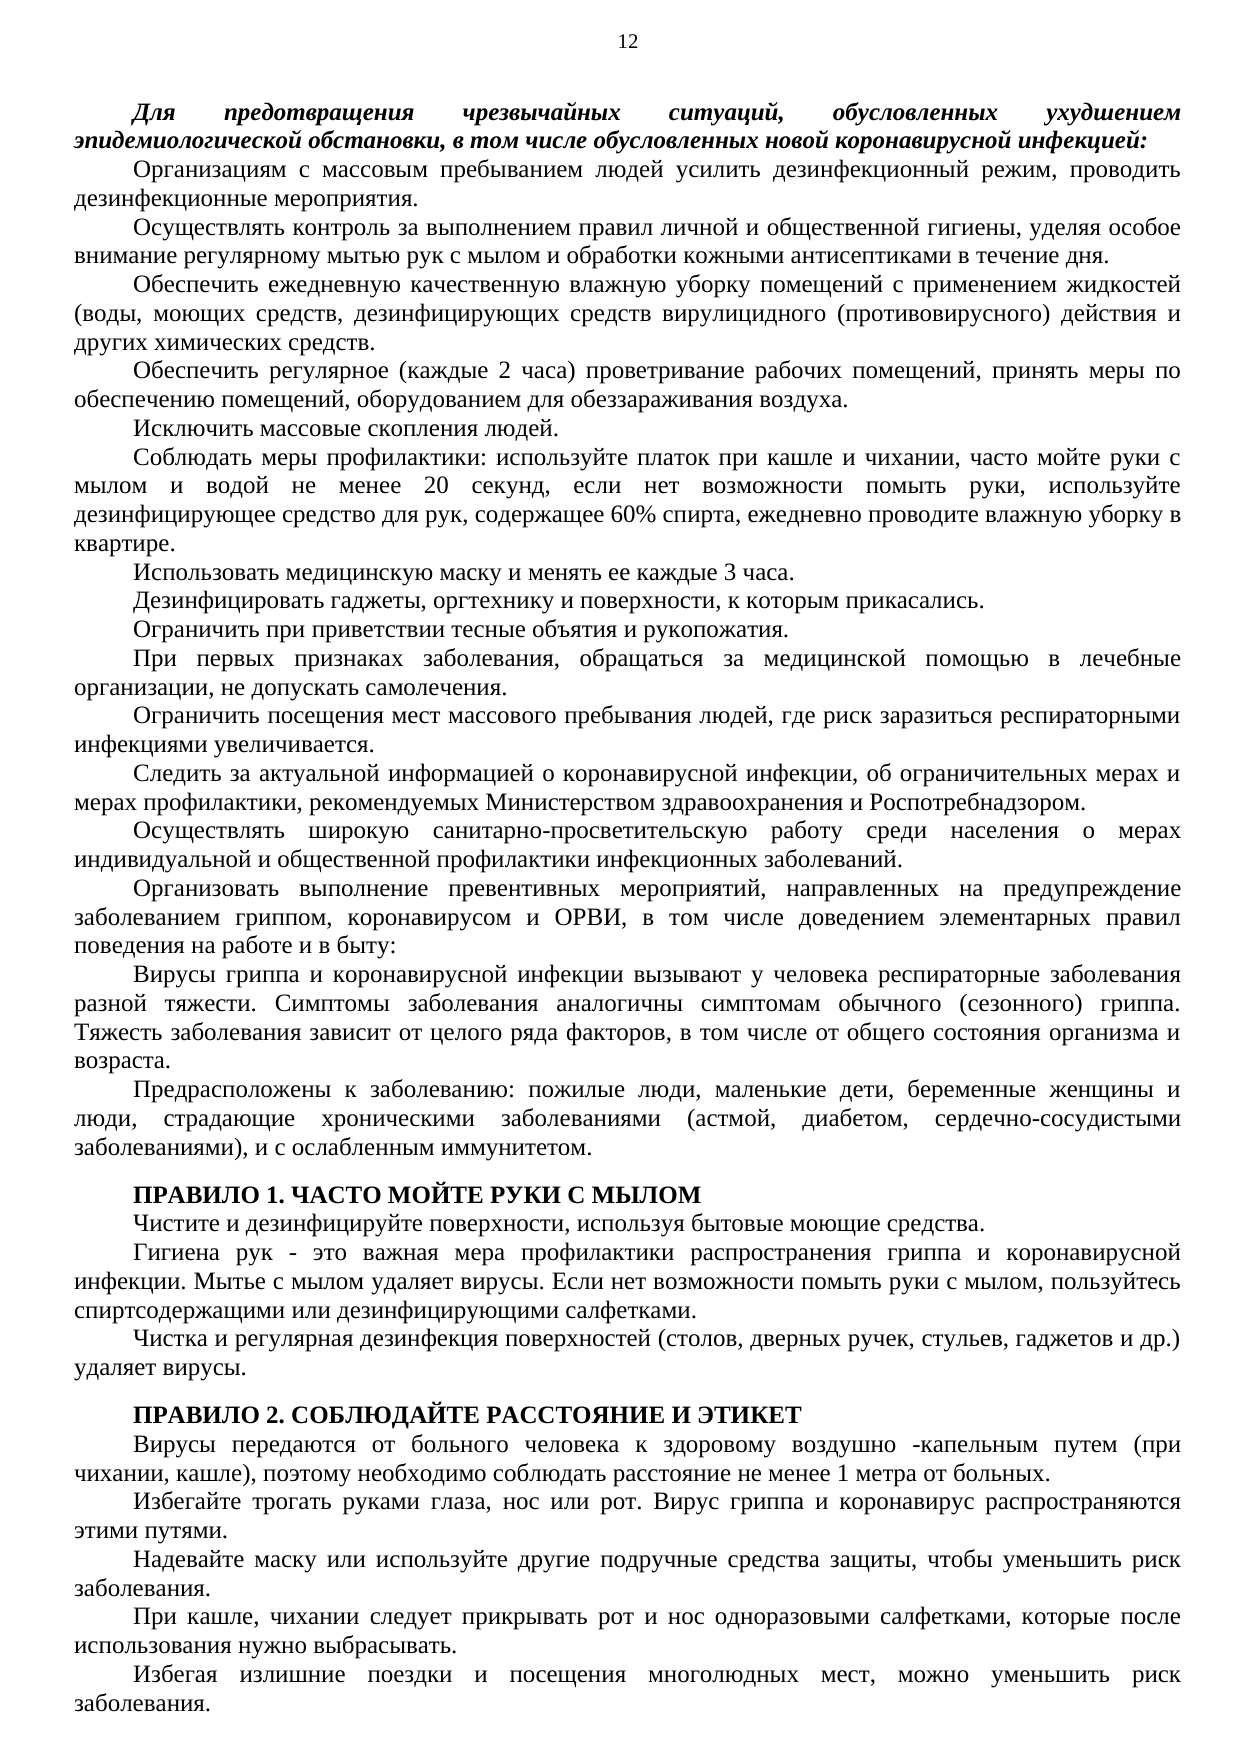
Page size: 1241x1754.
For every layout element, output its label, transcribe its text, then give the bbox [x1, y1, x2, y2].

text Осуществлять контроль за выполнением правил личной и общественной гигиены, уделяя особое внимание регулярному мытью рук с мылом и обработки кожными антисептиками в течение дня. [74, 212, 1182, 269]
text Исключить массовые скопления людей. [74, 413, 1182, 442]
text Ограничить посещения мест массового пребывания людей, где риск заразиться респираторными инфекциями увеличивается. [74, 701, 1182, 758]
text ПРАВИЛО 2. СОБЛЮДАЙТЕ РАССТОЯНИЕ И ЭТИКЕТ [74, 1400, 1182, 1429]
text Осуществлять широкую санитарно-просветительскую работу среди населения о мерах индивидуальной и общественной профилактики инфекционных заболеваний. [74, 816, 1182, 873]
text Гигиена рук - это важная мера профилактики распространения гриппа и коронавирусной инфекции. Мытье с мылом удаляет вирусы. Если нет возможности помыть руки с мылом, пользуйтесь спиртсодержащими или дезинфицирующими салфетками. [74, 1237, 1182, 1323]
text Обеспечить регулярное (каждые 2 часа) проветривание рабочих помещений, принять меры по обеспечению помещений, оборудованием для обеззараживания воздуха. [74, 356, 1182, 413]
text Ограничить при приветствии тесные объятия и рукопожатия. [74, 614, 1182, 643]
text Дезинфицировать гаджеты, оргтехнику и поверхности, к которым прикасались. [74, 586, 1182, 614]
text Чистка и регулярная дезинфекция поверхностей (столов, дверных ручек, стульев, гаджетов и др.) удаляет вирусы. [74, 1323, 1182, 1381]
text Надевайте маску или используйте другие подручные средства защиты, чтобы уменьшить риск заболевания. [74, 1544, 1182, 1601]
text Организациям с массовым пребыванием людей усилить дезинфекционный режим, проводить дезинфекционные мероприятия. [74, 154, 1182, 212]
text Вирусы гриппа и коронавирусной инфекции вызывают у человека респираторные заболевания разной тяжести. Симптомы заболевания аналогичны симптомам обычного (сезонного) гриппа. Тяжесть заболевания зависит от целого ряда факторов, в том числе от общего состояния организма и возраста. [74, 959, 1182, 1074]
text Использовать медицинскую маску и менять ее каждые 3 часа. [74, 557, 1182, 586]
text При первых признаках заболевания, обращаться за медицинской помощью в лечебные организации, не допускать самолечения. [74, 643, 1182, 701]
text Предрасположены к заболеванию: пожилые люди, маленькие дети, беременные женщины и люди, страдающие хроническими заболеваниями (астмой, диабетом, сердечно-сосудистыми заболеваниями), и с ослабленным иммунитетом. [74, 1074, 1182, 1161]
text Обеспечить ежедневную качественную влажную уборку помещений с применением жидкостей (воды, моющих средств, дезинфицирующих средств вирулицидного (противовирусного) действия и других химических средств. [74, 269, 1182, 356]
text Избегайте трогать руками глаза, нос или рот. Вирус гриппа и коронавирус распространяются этими путями. [74, 1486, 1182, 1544]
text ПРАВИЛО 1. ЧАСТО МОЙТЕ РУКИ С МЫЛОМ [74, 1180, 1182, 1208]
text Избегая излишние поездки и посещения многолюдных мест, можно уменьшить риск заболевания. [74, 1659, 1182, 1716]
text Вирусы передаются от больного человека к здоровому воздушно -капельным путем (при чихании, кашле), поэтому необходимо соблюдать расстояние не менее 1 метра от больных. [74, 1429, 1182, 1486]
text Следить за актуальной информацией о коронавирусной инфекции, об ограничительных мерах и мерах профилактики, рекомендуемых Министерством здравоохранения и Роспотребнадзором. [74, 758, 1182, 816]
text Для предотвращения чрезвычайных ситуаций, обусловленных ухудшением эпидемиологической обстановки, в том числе обусловленных новой коронавирусной инфекцией: [74, 97, 1182, 154]
text При кашле, чихании следует прикрывать рот и нос одноразовыми салфетками, которые после использования нужно выбрасывать. [74, 1601, 1182, 1659]
text Организовать выполнение превентивных мероприятий, направленных на предупреждение заболеванием гриппом, коронавирусом и ОРВИ, в том числе доведением элементарных правил поведения на работе и в быту: [74, 873, 1182, 959]
text Соблюдать меры профилактики: используйте платок при кашле и чихании, часто мойте руки с мылом и водой не менее 20 секунд, если нет возможности помыть руки, используйте дезинфицирующее средство для рук, содержащее 60% спирта, ежедневно проводите влажную уборку в квартире. [74, 442, 1182, 557]
text Чистите и дезинфицируйте поверхности, используя бытовые моющие средства. [74, 1208, 1182, 1237]
